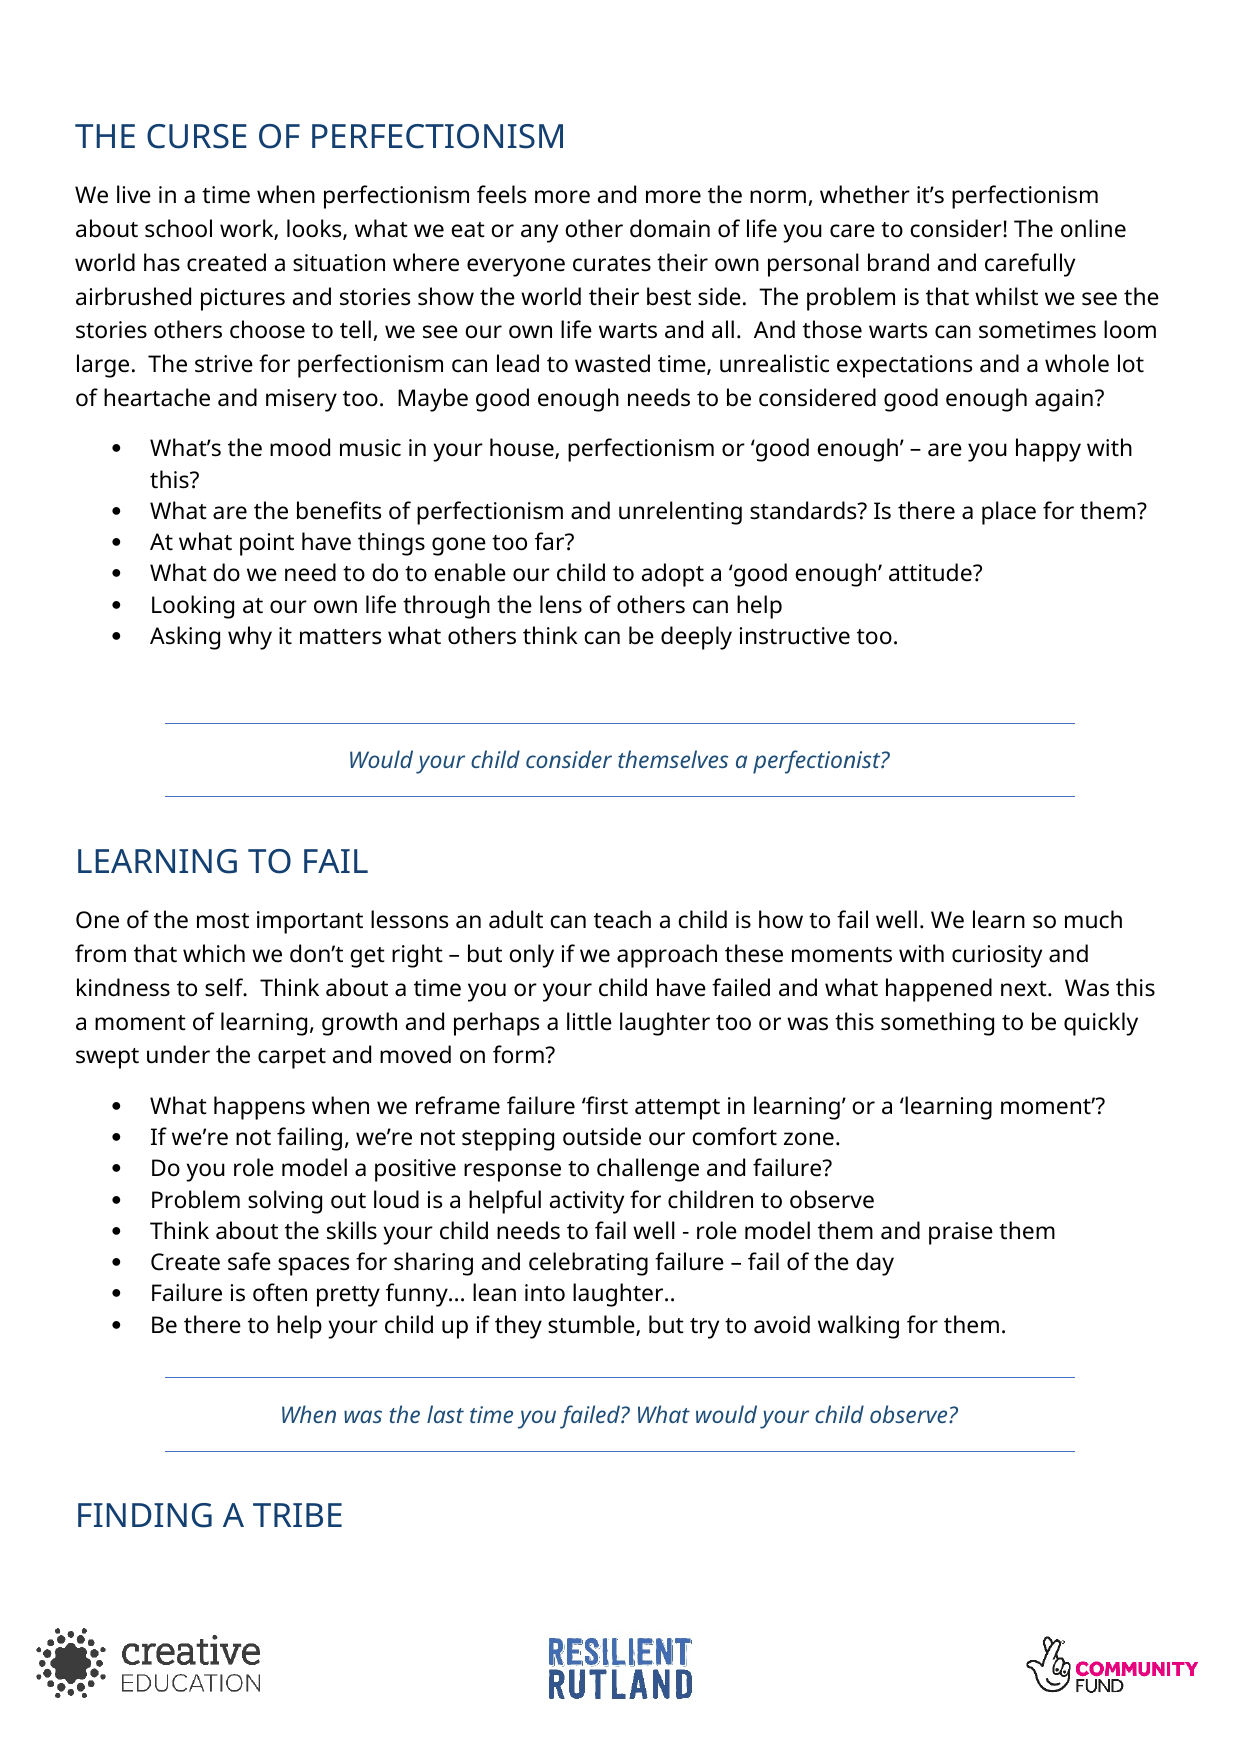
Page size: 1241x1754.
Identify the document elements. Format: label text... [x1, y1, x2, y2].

list Asking why it matters what others think can be deeply instructive too. [112, 620, 1165, 651]
list What happens when we reframe failure ‘first attempt in learning’ or a ‘learning moment’? [112, 1090, 1165, 1121]
picture [998, 1608, 1226, 1720]
list What’s the mood music in your house, perfectionism or ‘good enough’ – are you happy with this? [112, 432, 1165, 495]
list Problem solving out loud is a helpful activity for children to observe [112, 1183, 1165, 1215]
text One of the most important lessons an adult can teach a child is how to fail well. We learn so much from that which we don’t get right – but only if we approach these moments with curiosity and kindness to self. Think about a time you or your child have failed and what happened next. Was this a moment of learning, growth and perhaps a little laughter too or was this something to be quickly swept under the carpet and moved on form? [75, 904, 1165, 1071]
list Failure is often pretty funny… lean into laughter.. [112, 1277, 1165, 1308]
text When was the last time you failed? What would your child observe? [165, 1378, 1075, 1451]
list Think about the skills your child needs to fail well - role model them and praise them [112, 1215, 1165, 1246]
list At what point have things gone too far? [112, 526, 1165, 557]
text We live in a time when perfectionism feels more and more the norm, whether it’s perfectionism about school work, looks, what we eat or any other domain of life you care to consider! The online world has created a situation where everyone curates their own personal brand and carefully airbrushed pictures and stories show the world their best side. The problem is that whilst we see the stories others choose to tell, we see our own life warts and all. And those warts can sometimes loom large. The strive for perfectionism can lead to wasted time, unrealistic expectations and a whole lot of heartache and misery too. Maybe good enough needs to be considered good enough again? [75, 179, 1165, 413]
subtitle Finding a tribe [75, 1492, 1165, 1538]
picture [36, 1628, 260, 1698]
list Do you role model a positive response to challenge and failure? [112, 1152, 1165, 1183]
picture [539, 1628, 700, 1708]
list What do we need to do to enable our child to adopt a ‘good enough’ attitude? [112, 557, 1165, 589]
list If we’re not failing, we’re not stepping outside our comfort zone. [112, 1121, 1165, 1152]
list Be there to help your child up if they stumble, but try to avoid walking for them. [112, 1308, 1165, 1340]
text Would your child consider themselves a perfectionist? [165, 724, 1075, 796]
list Looking at our own life through the lens of others can help [112, 589, 1165, 620]
list What are the benefits of perfectionism and unrelenting standards? Is there a place for them? [112, 495, 1165, 526]
list Create safe spaces for sharing and celebrating failure – fail of the day [112, 1246, 1165, 1277]
subtitle the curse of perfectionism [75, 112, 1165, 158]
subtitle Learning to fail [75, 837, 1165, 883]
